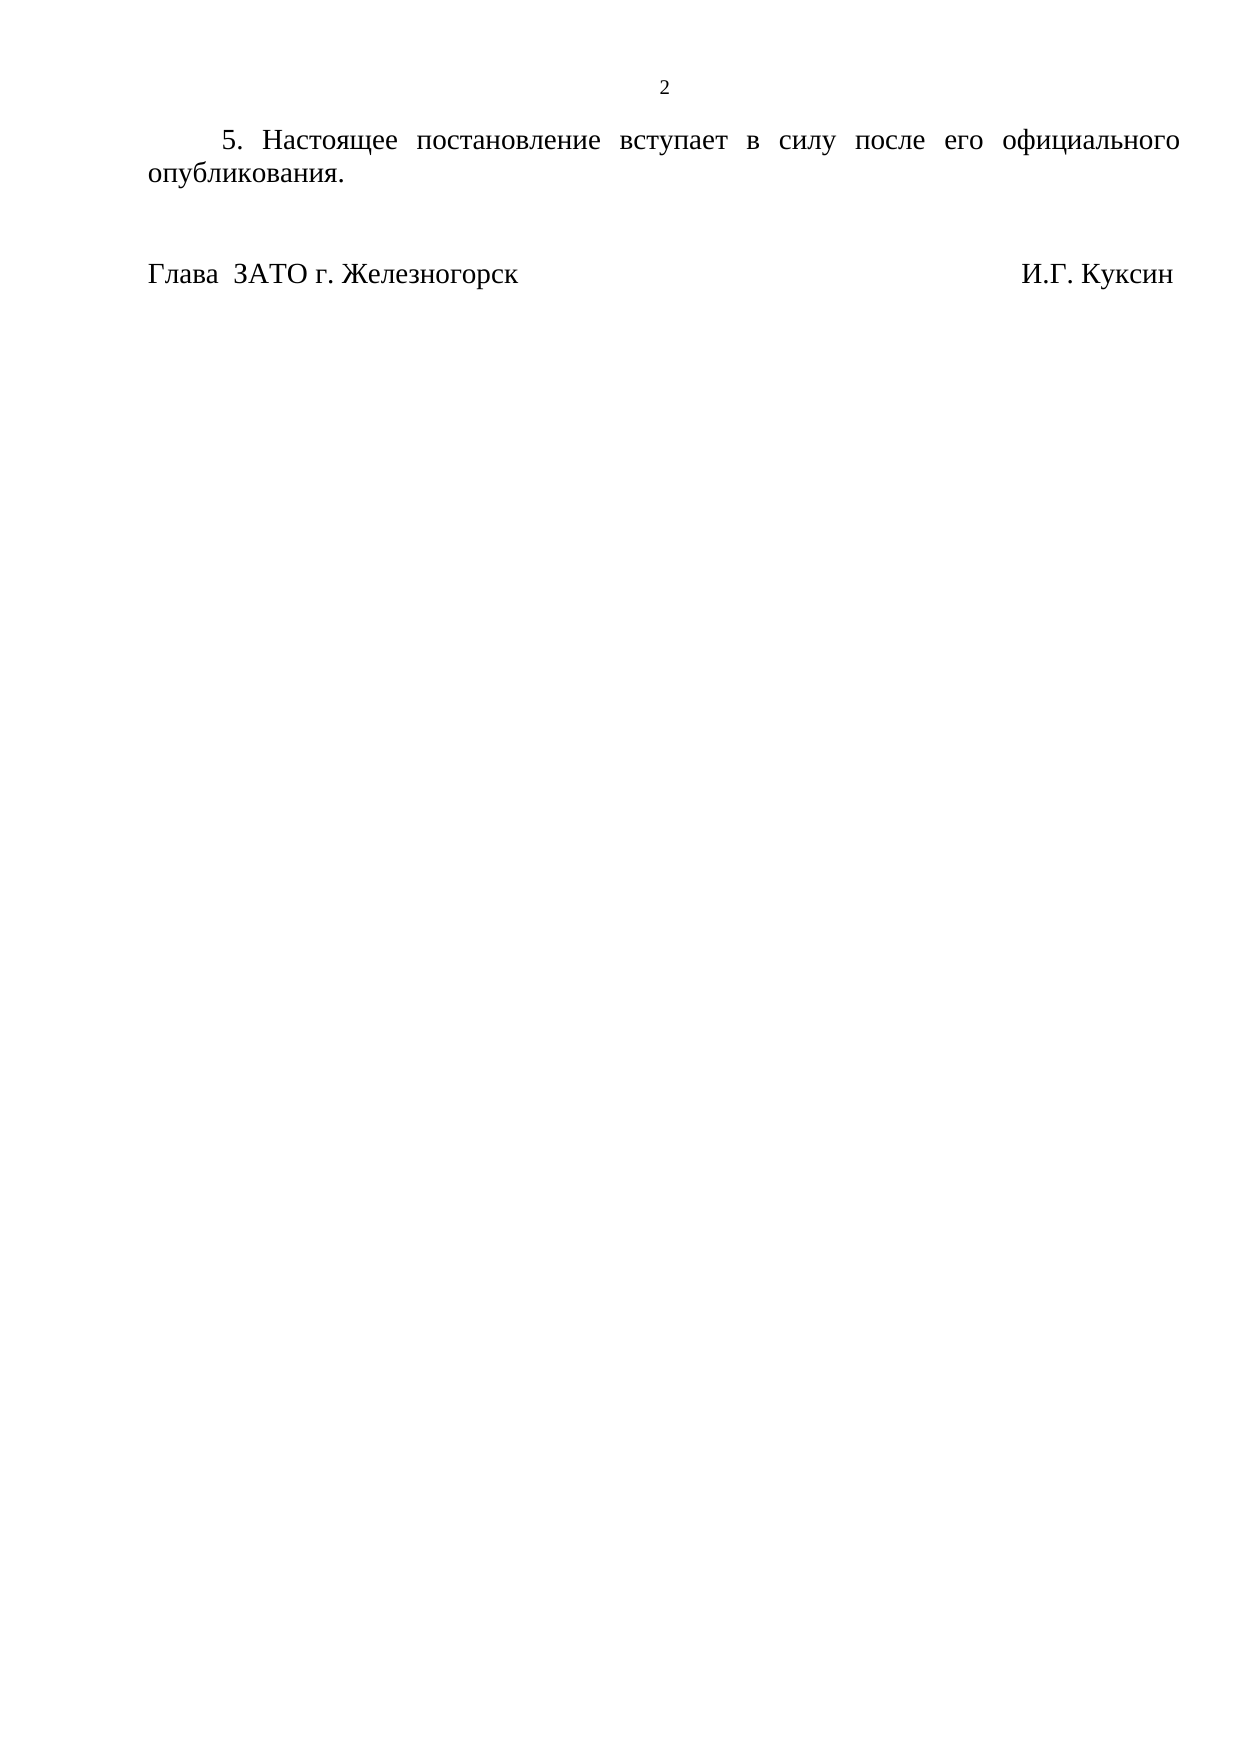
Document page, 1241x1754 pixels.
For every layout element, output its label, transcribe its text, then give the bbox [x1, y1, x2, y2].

text 5. Настоящее постановление вступает в силу после его официального опубликования. [148, 122, 1181, 189]
text Глава ЗАТО г. Железногорск И.Г. Куксин [148, 256, 1181, 289]
